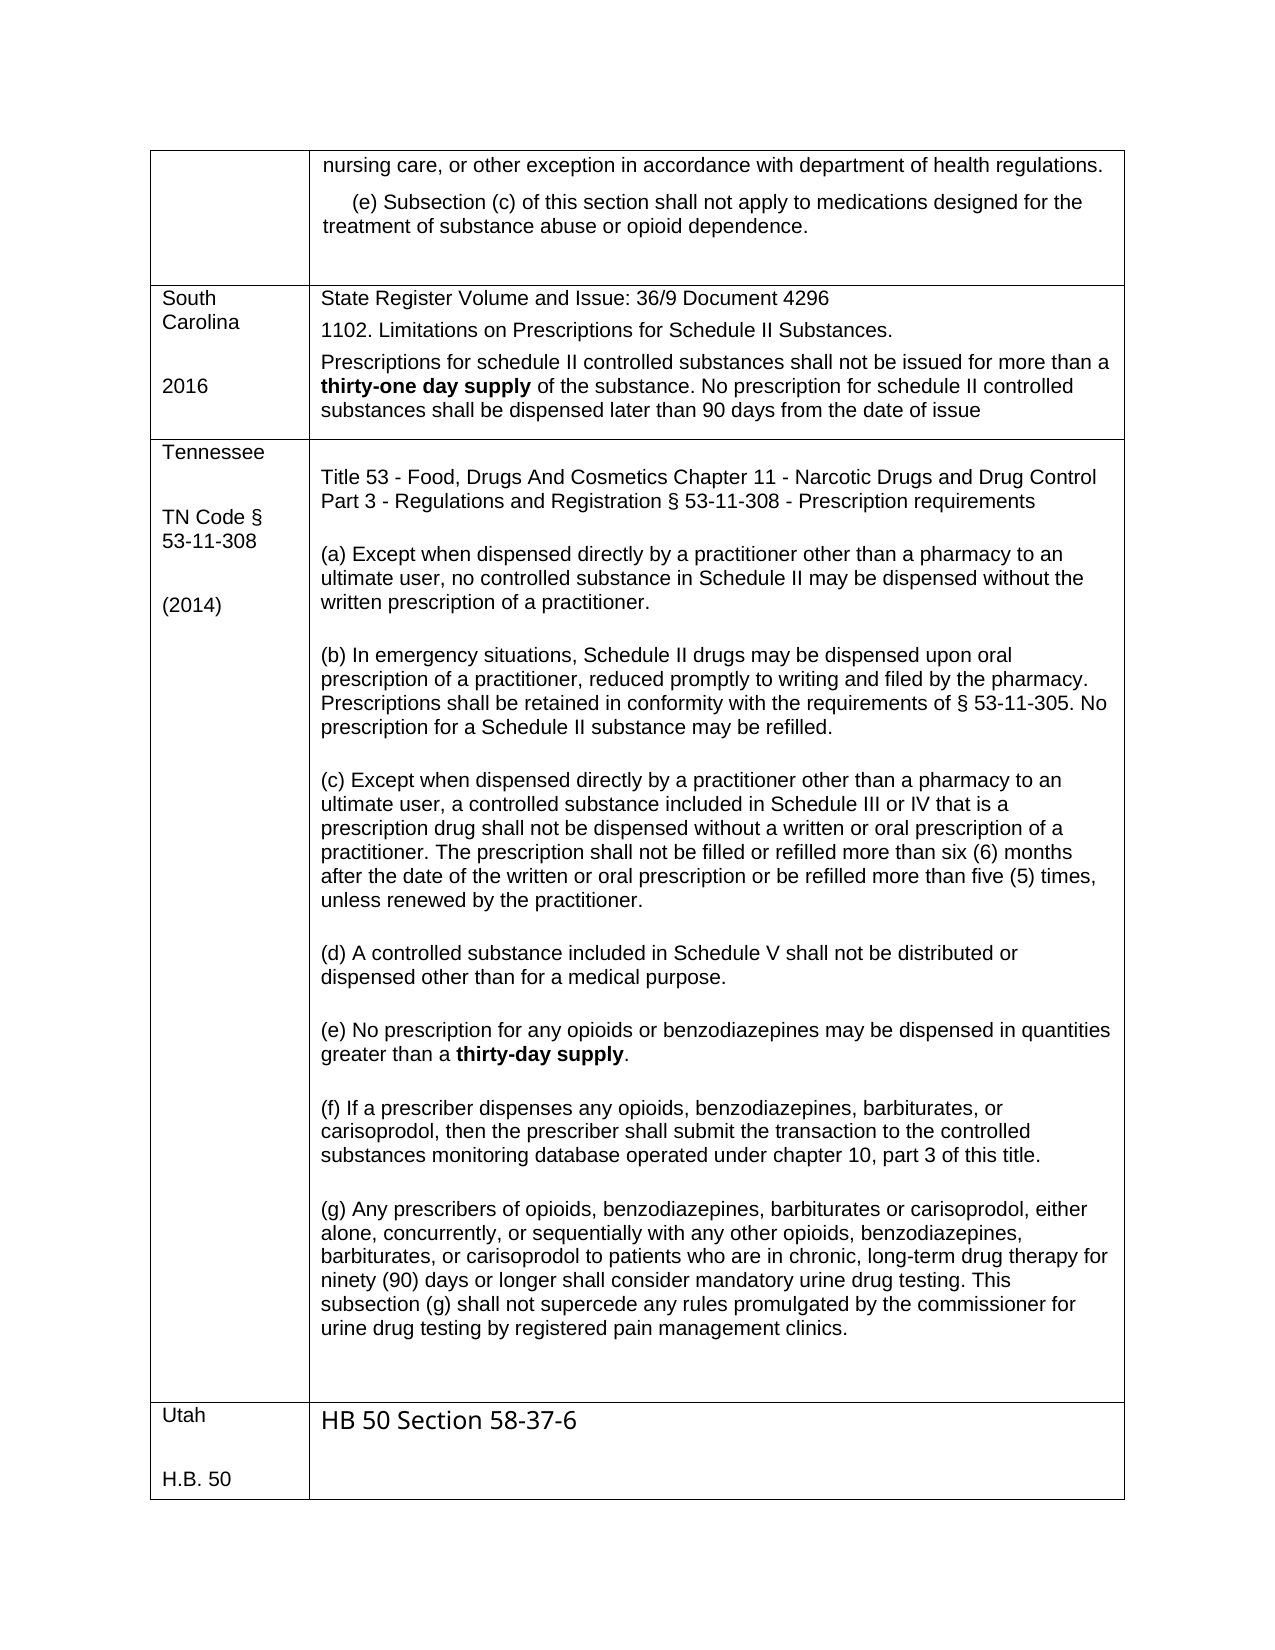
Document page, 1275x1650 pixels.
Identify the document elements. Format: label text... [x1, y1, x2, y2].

table_cell South Carolina 2016 [151, 286, 309, 439]
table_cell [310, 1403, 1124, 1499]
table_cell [151, 151, 309, 284]
table_cell Tennessee TN Code § 53-11-308 (2014) [151, 440, 309, 1402]
table_cell Utah H.B. 50 2017 [151, 1403, 309, 1499]
table_cell Title 53 - Food, Drugs And Cosmetics Chapter 11 - Narcotic Drugs and Drug Control Part 3 - Regulations and Registration § 53-11-308 - Prescription requirements (a) Except when dispensed directly by a practitioner other than a pharmacy to an ultimate user, no controlled substance in Schedule II may be dispensed without the written prescription of a practitioner. (b) In emergency situations, Schedule II drugs may be dispensed upon oral prescription of a practitioner, reduced promptly to writing and filed by the pharmacy. Prescriptions shall be retained in conformity with the requirements of § 53-11-305. No prescription for a Schedule II substance may be refilled. (c) Except when dispensed directly by a practitioner other than a pharmacy to an ultimate user, a controlled substance included in Schedule III or IV that is a prescription drug shall not be dispensed without a written or oral prescription of a practitioner. The prescription shall not be filled or refilled more than six (6) months after the date of the written or oral prescription or be refilled more than five (5) times, unless renewed by the practitioner. (d) A controlled substance included in Schedule V shall not be distributed or dispensed other than for a medical purpose. (e) No prescription for any opioids or benzodiazepines may be dispensed in quantities greater than a thirty-day supply. (f) If a prescriber dispenses any opioids, benzodiazepines, barbiturates, or carisoprodol, then the prescriber shall submit the transaction to the controlled substances monitoring database operated under chapter 10, part 3 of this title. (g) Any prescribers of opioids, benzodiazepines, barbiturates or carisoprodol, either alone, concurrently, or sequentially with any other opioids, benzodiazepines, barbiturates, or carisoprodol to patients who are in chronic, long-term drug therapy for ninety (90) days or longer shall consider mandatory urine drug testing. This subsection (g) shall not supercede any rules promulgated by the commissioner for urine drug testing by registered pain management clinics. [310, 440, 1124, 1402]
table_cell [310, 151, 1124, 284]
table_cell State Register Volume and Issue: 36/9 Document 4296 1102. Limitations on Prescriptions for Schedule II Substances. Prescriptions for schedule II controlled substances shall not be issued for more than a thirty-one day supply of the substance. No prescription for schedule II controlled substances shall be dispensed later than 90 days from the date of issue [310, 286, 1124, 439]
